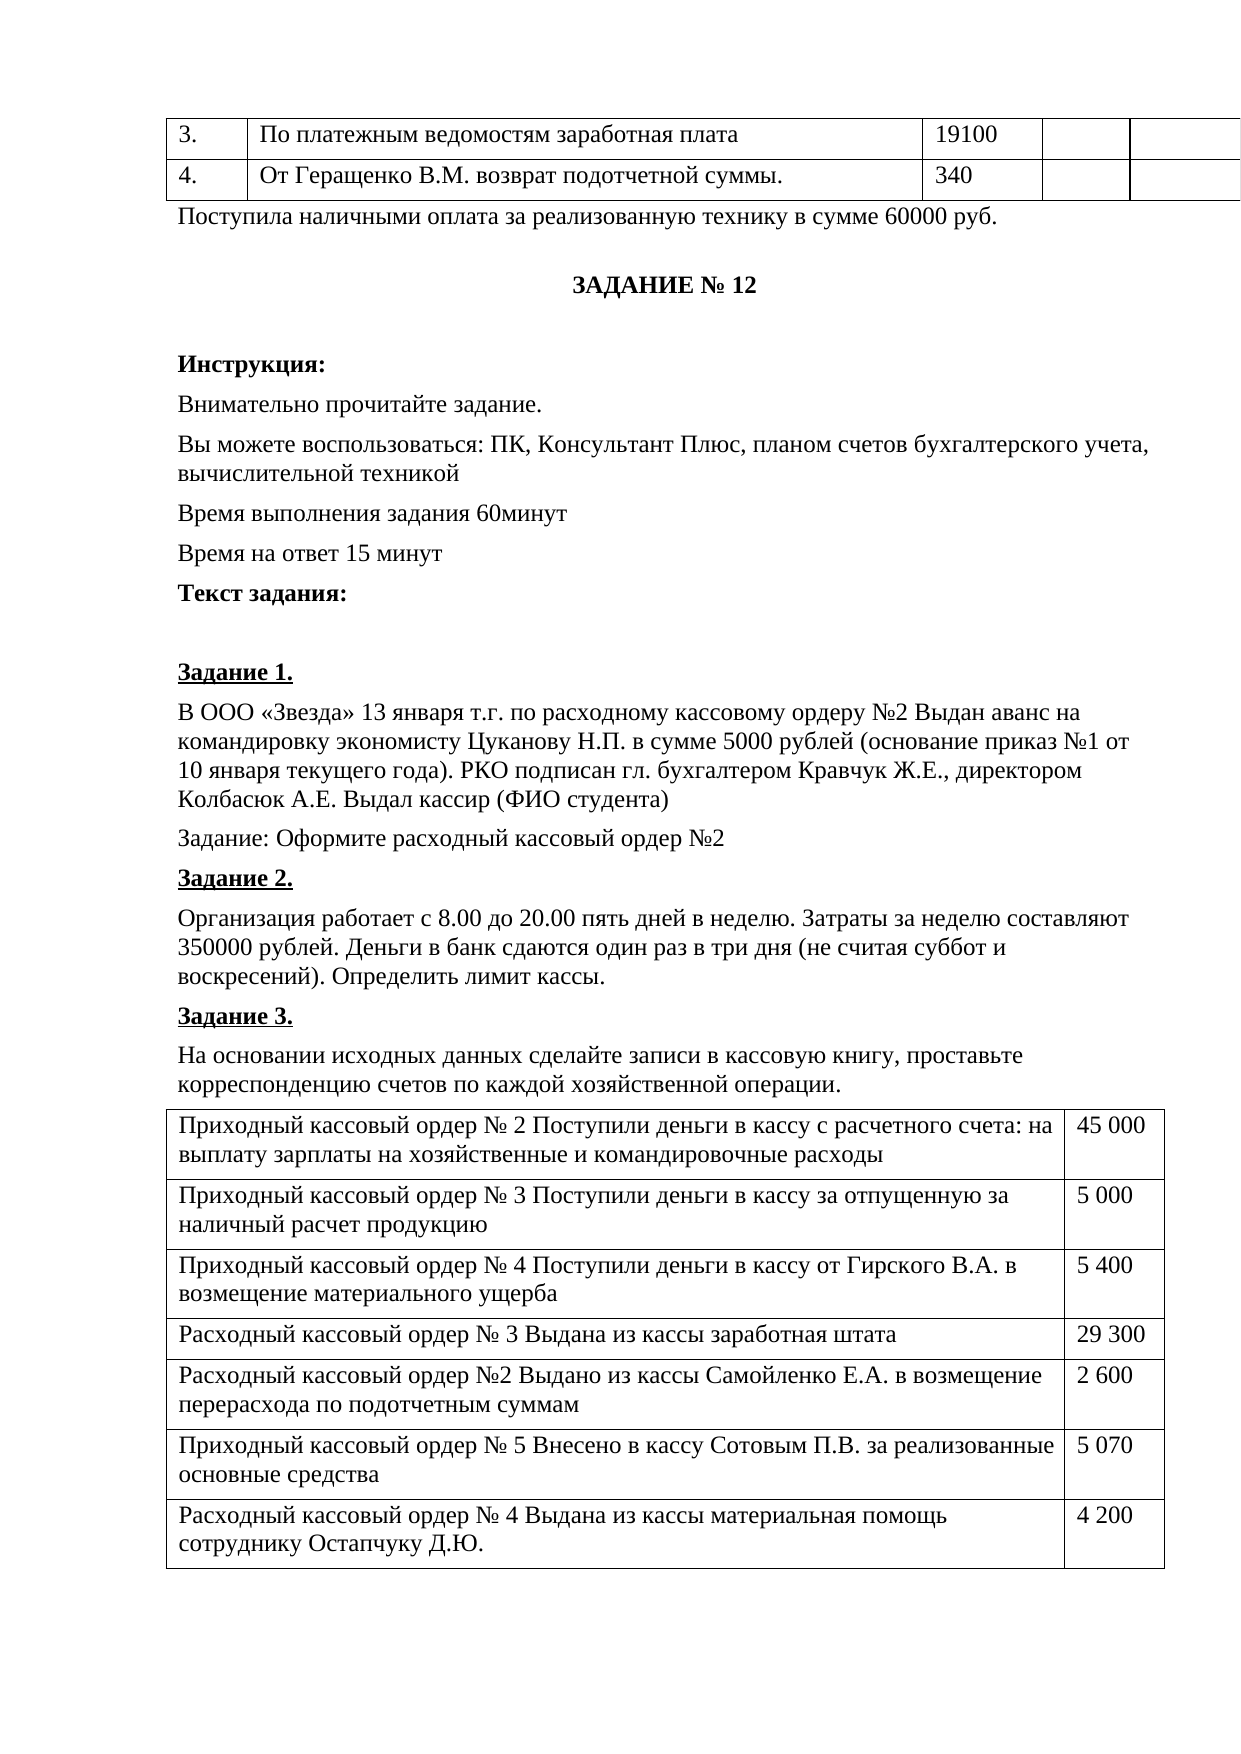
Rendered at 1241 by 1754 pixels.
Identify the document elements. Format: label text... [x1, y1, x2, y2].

text Внимательно прочитайте задание. [177, 389, 1152, 418]
text Задание 1. [177, 657, 1152, 686]
text Вы можете воспользоваться: ПК, Консультант Плюс, планом счетов бухгалтерского учета, вычислительной техникой [177, 429, 1152, 487]
table_header 45 000 [1065, 1110, 1164, 1179]
text Задание: Оформите расходный кассовый ордер №2 [177, 823, 1152, 852]
text ЗАДАНИЕ № 12 [177, 241, 1152, 298]
table_cell Расходный кассовый ордер № 4 Выдана из кассы материальная помощь сотруднику Остапчуку Д.Ю. [167, 1500, 1064, 1568]
table_cell По платежным ведомостям заработная плата [248, 119, 922, 159]
table_cell 2 600 [1065, 1360, 1164, 1429]
table_cell 5 000 [1065, 1180, 1164, 1249]
table_cell 5 070 [1065, 1430, 1164, 1499]
table_cell 19100 [923, 119, 1042, 159]
text Текст задания: [177, 578, 1152, 606]
table_header Приходный кассовый ордер № 2 Поступили деньги в кассу с расчетного счета: на выплату зарплаты на хозяйственные и командировочные расходы [167, 1110, 1064, 1179]
text Время выполнения задания 60минут [177, 498, 1152, 527]
table_cell [1043, 119, 1129, 159]
table_cell [1131, 160, 1240, 200]
text Инструкция: [177, 349, 1152, 378]
table_cell От Геращенко В.М. возврат подотчетной суммы. [248, 160, 922, 200]
text В ООО «Звезда» 13 января т.г. по расходному кассовому ордеру №2 Выдан аванс на командировку экономисту Цуканову Н.П. в сумме 5000 рублей (основание приказ №1 от 10 января текущего года). РКО подписан гл. бухгалтером Кравчук Ж.Е., директором Колбасюк А.Е. Выдал кассир (ФИО студента) [177, 697, 1152, 812]
text Задание 2. [177, 863, 1152, 892]
table_cell Приходный кассовый ордер № 3 Поступили деньги в кассу за отпущенную за наличный расчет продукцию [167, 1180, 1064, 1249]
table_cell 29 300 [1065, 1319, 1164, 1359]
table_cell 5 400 [1065, 1250, 1164, 1318]
text На основании исходных данных сделайте записи в кассовую книгу, проставьте корреспонденцию счетов по каждой хозяйственной операции. [177, 1041, 1152, 1098]
table_cell [1131, 119, 1240, 159]
text Время на ответ 15 минут [177, 538, 1152, 567]
table_cell Расходный кассовый ордер № 3 Выдана из кассы заработная штата [167, 1319, 1064, 1359]
table_cell Расходный кассовый ордер №2 Выдано из кассы Самойленко Е.А. в возмещение перерасхода по подотчетным суммам [167, 1360, 1064, 1429]
text Задание 3. [177, 1001, 1152, 1029]
table_cell Приходный кассовый ордер № 5 Внесено в кассу Сотовым П.В. за реализованные основные средства [167, 1430, 1064, 1499]
table_cell [1043, 160, 1129, 200]
table_cell 3. [167, 119, 247, 159]
table_cell 4 200 [1065, 1500, 1164, 1568]
text Организация работает с 8.00 до 20.00 пять дней в неделю. Затраты за неделю составляют 350000 рублей. Деньги в банк сдаются один раз в три дня (не считая суббот и воскресений). Определить лимит кассы. [177, 903, 1152, 989]
table_cell 340 [923, 160, 1042, 200]
table_cell Приходный кассовый ордер № 4 Поступили деньги в кассу от Гирского В.А. в возмещение материального ущерба [167, 1250, 1064, 1318]
text Поступила наличными оплата за реализованную технику в сумме 60000 руб. [177, 201, 1152, 230]
table_cell 4. [167, 160, 247, 200]
